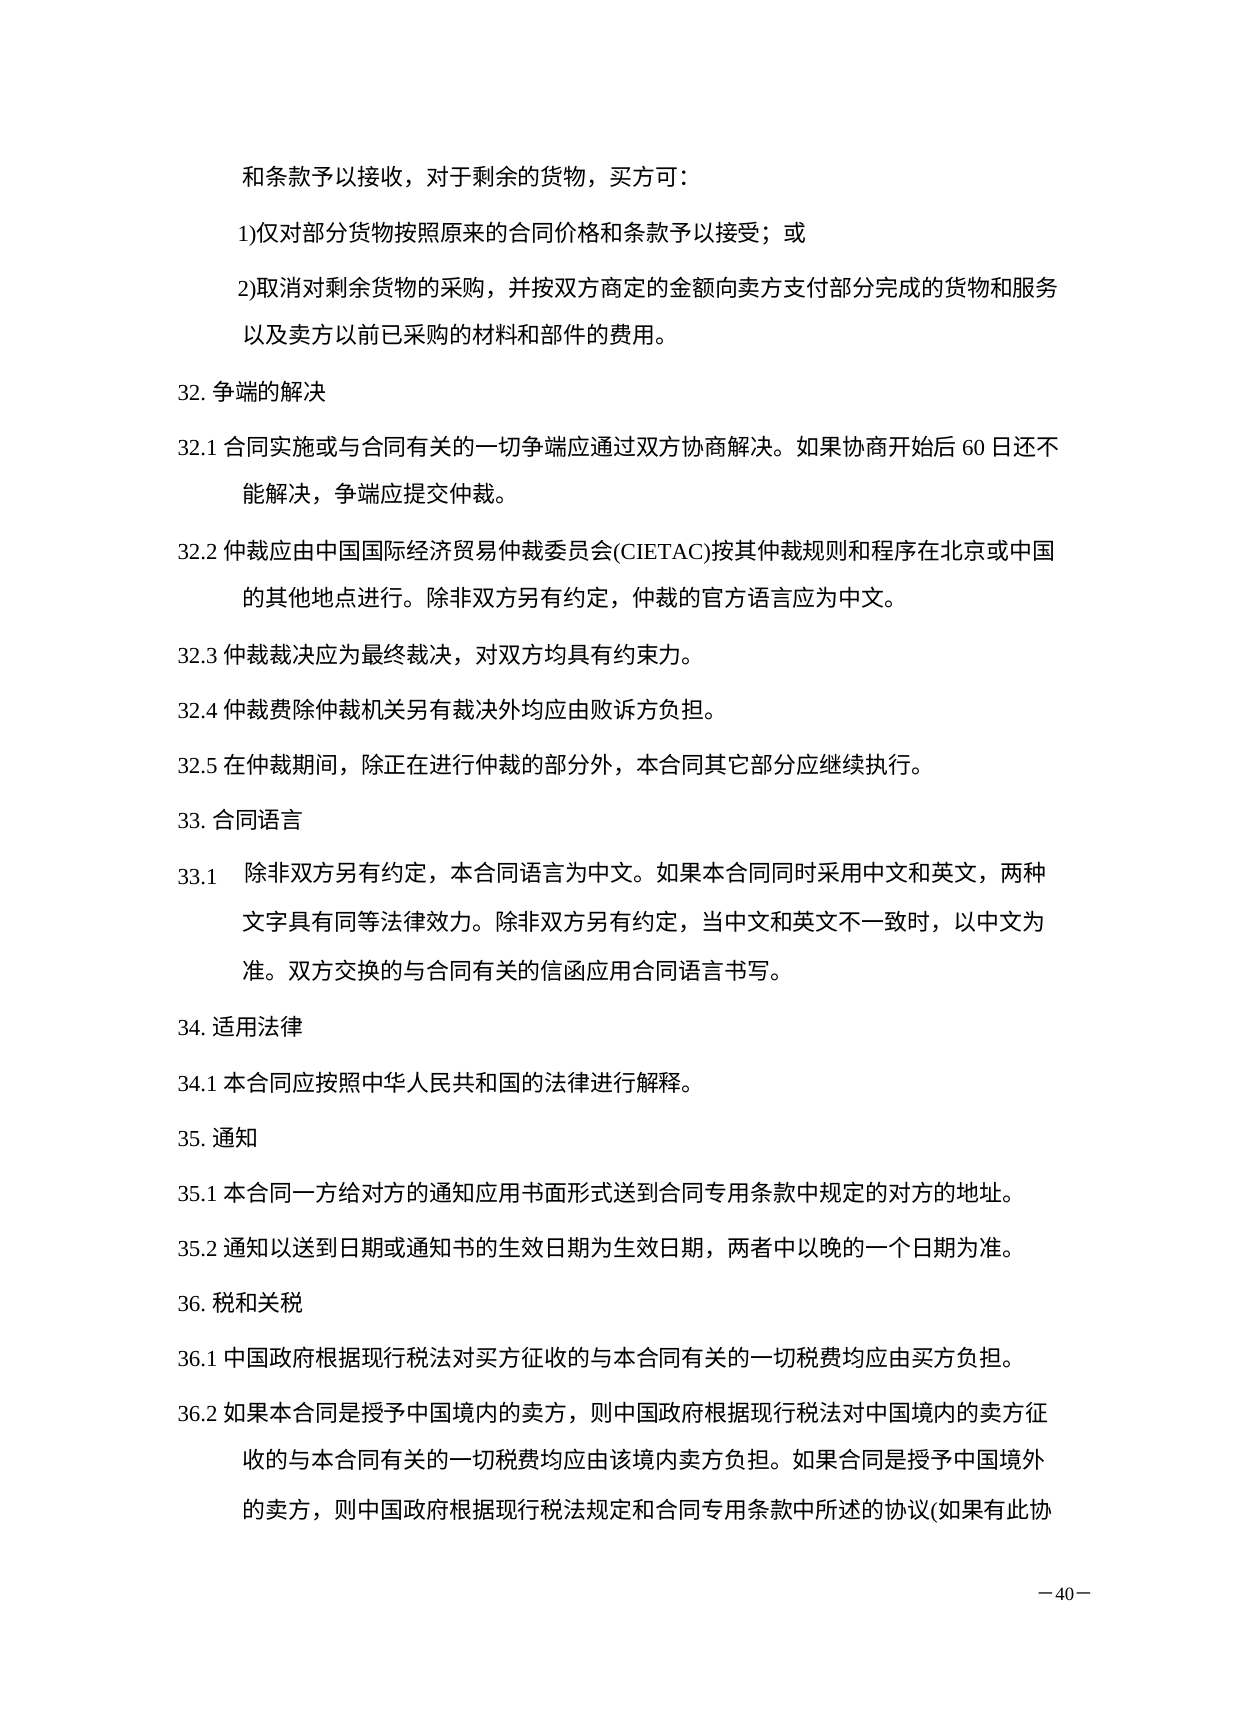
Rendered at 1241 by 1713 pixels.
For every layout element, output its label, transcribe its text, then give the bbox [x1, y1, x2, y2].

text －40－ [1036, 1585, 1240, 1605]
text 32.2 仲裁应由中国国际经济贸易仲裁委员会(CIETAC)按其仲裁规则和程序在北京或中国 [177, 539, 1240, 564]
text 除非双方另有约定，本合同语言为中文。如果本合同同时采用中文和英文，两种 [244, 863, 1240, 887]
text 34.1 本合同应按照中华人民共和国的法律进行解释。 [177, 1070, 1240, 1096]
text 32.5 在仲裁期间，除正在进行仲裁的部分外，本合同其它部分应继续执行。 [177, 753, 1240, 778]
text 和条款予以接收，对于剩余的货物，买方可： [243, 166, 1240, 190]
text 35.2 通知以送到日期或通知书的生效日期为生效日期，两者中以晚的一个日期为准。 [177, 1236, 1240, 1262]
text 36.1 中国政府根据现行税法对买方征收的与本合同有关的一切税费均应由买方负担。 [177, 1346, 1240, 1372]
text 35.1 本合同一方给对方的通知应用书面形式送到合同专用条款中规定的对方的地址。 [177, 1181, 1240, 1206]
text 收的与本合同有关的一切税费均应由该境内卖方负担。如果合同是授予中国境外 [243, 1449, 1240, 1473]
text 33. 合同语言 [177, 808, 1240, 833]
text 的卖方，则中国政府根据现行税法规定和合同专用条款中所述的协议(如果有此协 [243, 1498, 1240, 1524]
text 36. 税和关税 [177, 1291, 1240, 1316]
text 32.3 仲裁裁决应为最终裁决，对双方均具有约束力。 [177, 642, 1240, 668]
text 能解决，争端应提交仲裁。 [243, 483, 1240, 507]
text 35. 通知 [177, 1126, 1240, 1151]
text 32.4 仲裁费除仲裁机关另有裁决外均应由败诉方负担。 [177, 698, 1240, 723]
text 文字具有同等法律效力。除非双方另有约定，当中文和英文不一致时，以中文为 [243, 911, 1240, 935]
text 36.2 如果本合同是授予中国境内的卖方，则中国政府根据现行税法对中国境内的卖方征 [177, 1401, 1240, 1427]
text 2)取消对剩余货物的采购，并按双方商定的金额向卖方支付部分完成的货物和服务 [237, 276, 1240, 302]
text 33.1 [177, 867, 243, 888]
text 的其他地点进行。除非双方另有约定，仲裁的官方语言应为中文。 [243, 587, 1240, 611]
text 32.1 合同实施或与合同有关的一切争端应通过双方协商解决。如果协商开始后 60 日还不 [177, 435, 1240, 461]
text 以及卖方以前已采购的材料和部件的费用。 [243, 325, 1240, 349]
text 34. 适用法律 [177, 1015, 1240, 1041]
text 准。双方交换的与合同有关的信函应用合同语言书写。 [243, 960, 1240, 984]
text 1)仅对部分货物按照原来的合同价格和条款予以接受；或 [237, 221, 1240, 247]
text 32. 争端的解决 [177, 380, 1240, 406]
